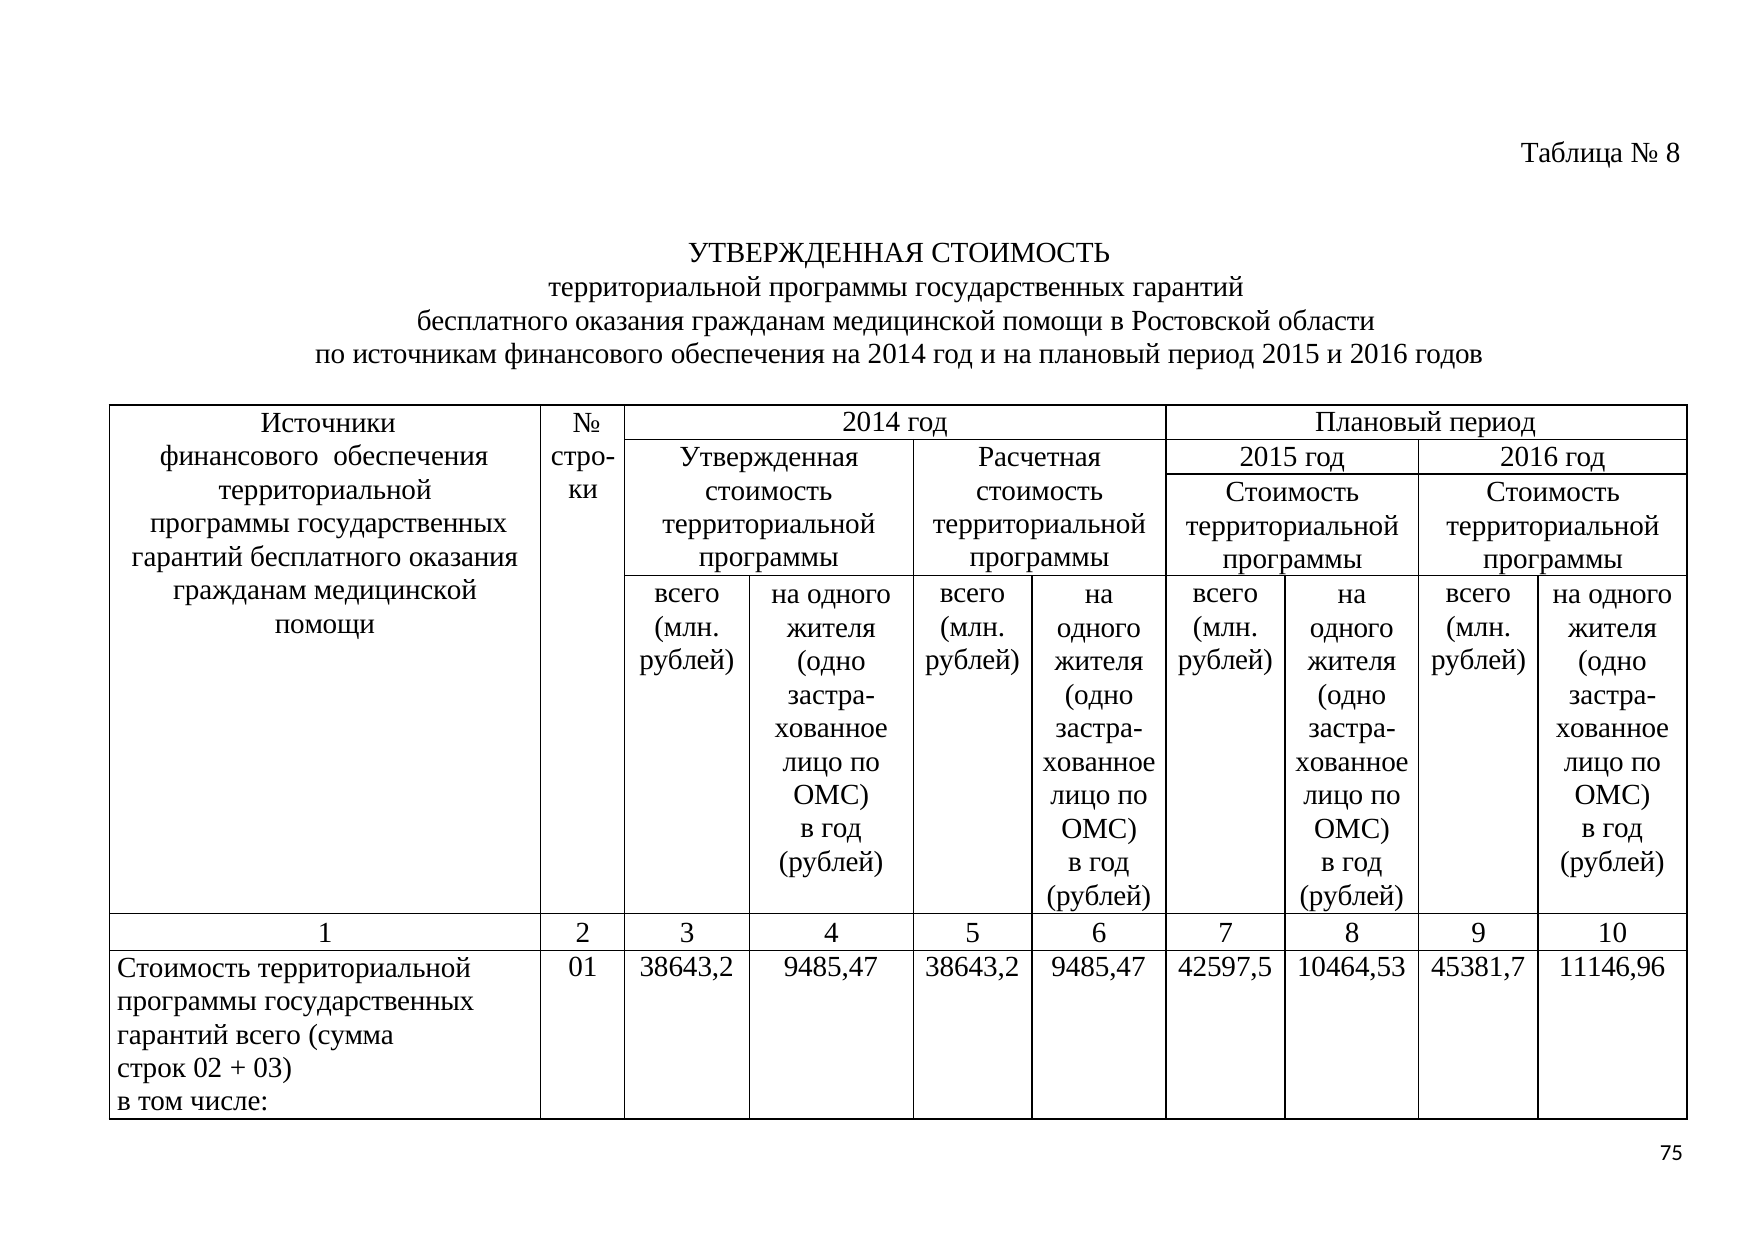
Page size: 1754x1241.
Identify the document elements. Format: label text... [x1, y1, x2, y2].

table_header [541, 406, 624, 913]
text УТВЕРЖДЕННАЯ СТОИМОСТЬ [315, 236, 1483, 269]
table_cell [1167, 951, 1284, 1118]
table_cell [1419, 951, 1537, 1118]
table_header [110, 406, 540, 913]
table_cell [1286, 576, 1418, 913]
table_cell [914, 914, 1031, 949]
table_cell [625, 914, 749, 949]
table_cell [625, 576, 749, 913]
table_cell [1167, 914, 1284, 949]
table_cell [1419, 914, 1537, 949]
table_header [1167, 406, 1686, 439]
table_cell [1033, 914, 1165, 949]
text Таблица № 8 [98, 135, 1680, 168]
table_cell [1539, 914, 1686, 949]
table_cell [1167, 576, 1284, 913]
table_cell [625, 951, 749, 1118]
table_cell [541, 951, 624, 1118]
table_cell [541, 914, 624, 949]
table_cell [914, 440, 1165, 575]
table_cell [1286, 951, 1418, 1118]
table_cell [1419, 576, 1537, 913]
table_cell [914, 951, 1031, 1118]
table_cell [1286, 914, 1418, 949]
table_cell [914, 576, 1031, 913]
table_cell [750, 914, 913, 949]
text по источникам финансового обеспечения на 2014 год и на плановый период 2015 и 2016 годов [315, 336, 1483, 370]
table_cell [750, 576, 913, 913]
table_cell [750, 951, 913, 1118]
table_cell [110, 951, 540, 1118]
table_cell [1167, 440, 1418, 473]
text территориальной программы государственных гарантий бесплатного оказания гражданам медицинской помощи в Ростовской области [417, 269, 1391, 336]
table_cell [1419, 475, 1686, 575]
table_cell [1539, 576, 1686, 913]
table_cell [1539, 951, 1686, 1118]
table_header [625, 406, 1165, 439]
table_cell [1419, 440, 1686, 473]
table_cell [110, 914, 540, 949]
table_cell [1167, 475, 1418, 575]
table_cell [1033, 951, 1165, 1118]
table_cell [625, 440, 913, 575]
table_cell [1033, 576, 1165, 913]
